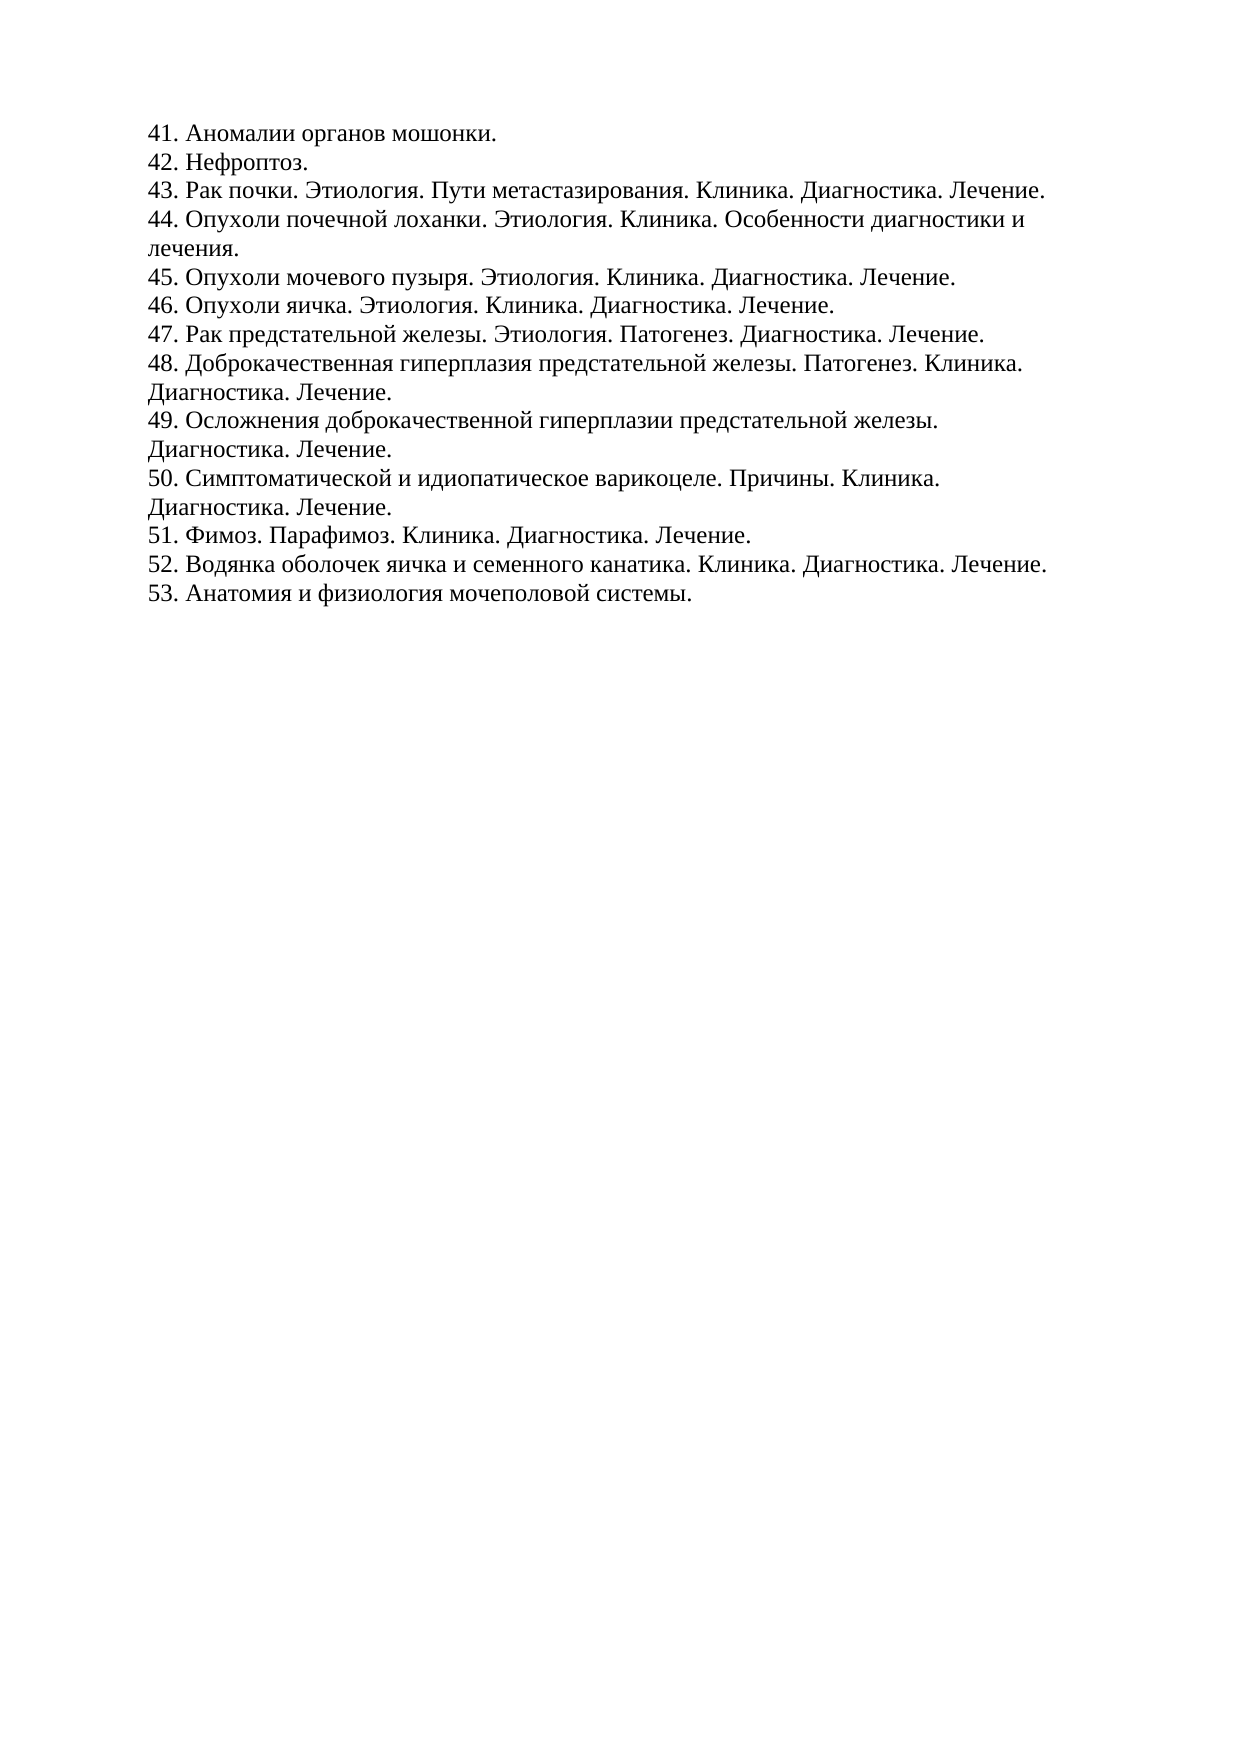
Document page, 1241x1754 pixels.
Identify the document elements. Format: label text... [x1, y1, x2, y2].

text 48. Доброкачественная гиперплазия предстательной железы. Патогенез. Клиника. [148, 348, 1152, 377]
text 47. Рак предстательной железы. Этиология. Патогенез. Диагностика. Лечение. [148, 319, 1152, 348]
text 44. Опухоли почечной лоханки. Этиология. Клиника. Особенности диагностики и [148, 204, 1152, 233]
text 49. Осложнения доброкачественной гиперплазии предстательной железы. [148, 406, 1152, 434]
text 43. Рак почки. Этиология. Пути метастазирования. Клиника. Диагностика. Лечение. [148, 176, 1152, 204]
text 45. Опухоли мочевого пузыря. Этиология. Клиника. Диагностика. Лечение. [148, 262, 1152, 291]
text 42. Нефроптоз. [148, 147, 1152, 176]
text лечения. [148, 233, 1152, 262]
text 50. Симптоматической и идиопатическое варикоцеле. Причины. Клиника. [148, 463, 1152, 492]
text 53. Анатомия и физиология мочеполовой системы. [148, 578, 1152, 607]
text Диагностика. Лечение. [148, 492, 1152, 521]
text Диагностика. Лечение. [148, 377, 1152, 406]
text 51. Фимоз. Парафимоз. Клиника. Диагностика. Лечение. [148, 521, 1152, 549]
text Диагностика. Лечение. [148, 434, 1152, 463]
text 46. Опухоли яичка. Этиология. Клиника. Диагностика. Лечение. [148, 291, 1152, 319]
text 52. Водянка оболочек яичка и семенного канатика. Клиника. Диагностика. Лечение. [148, 549, 1152, 578]
text 41. Аномалии органов мошонки. [148, 118, 1152, 147]
